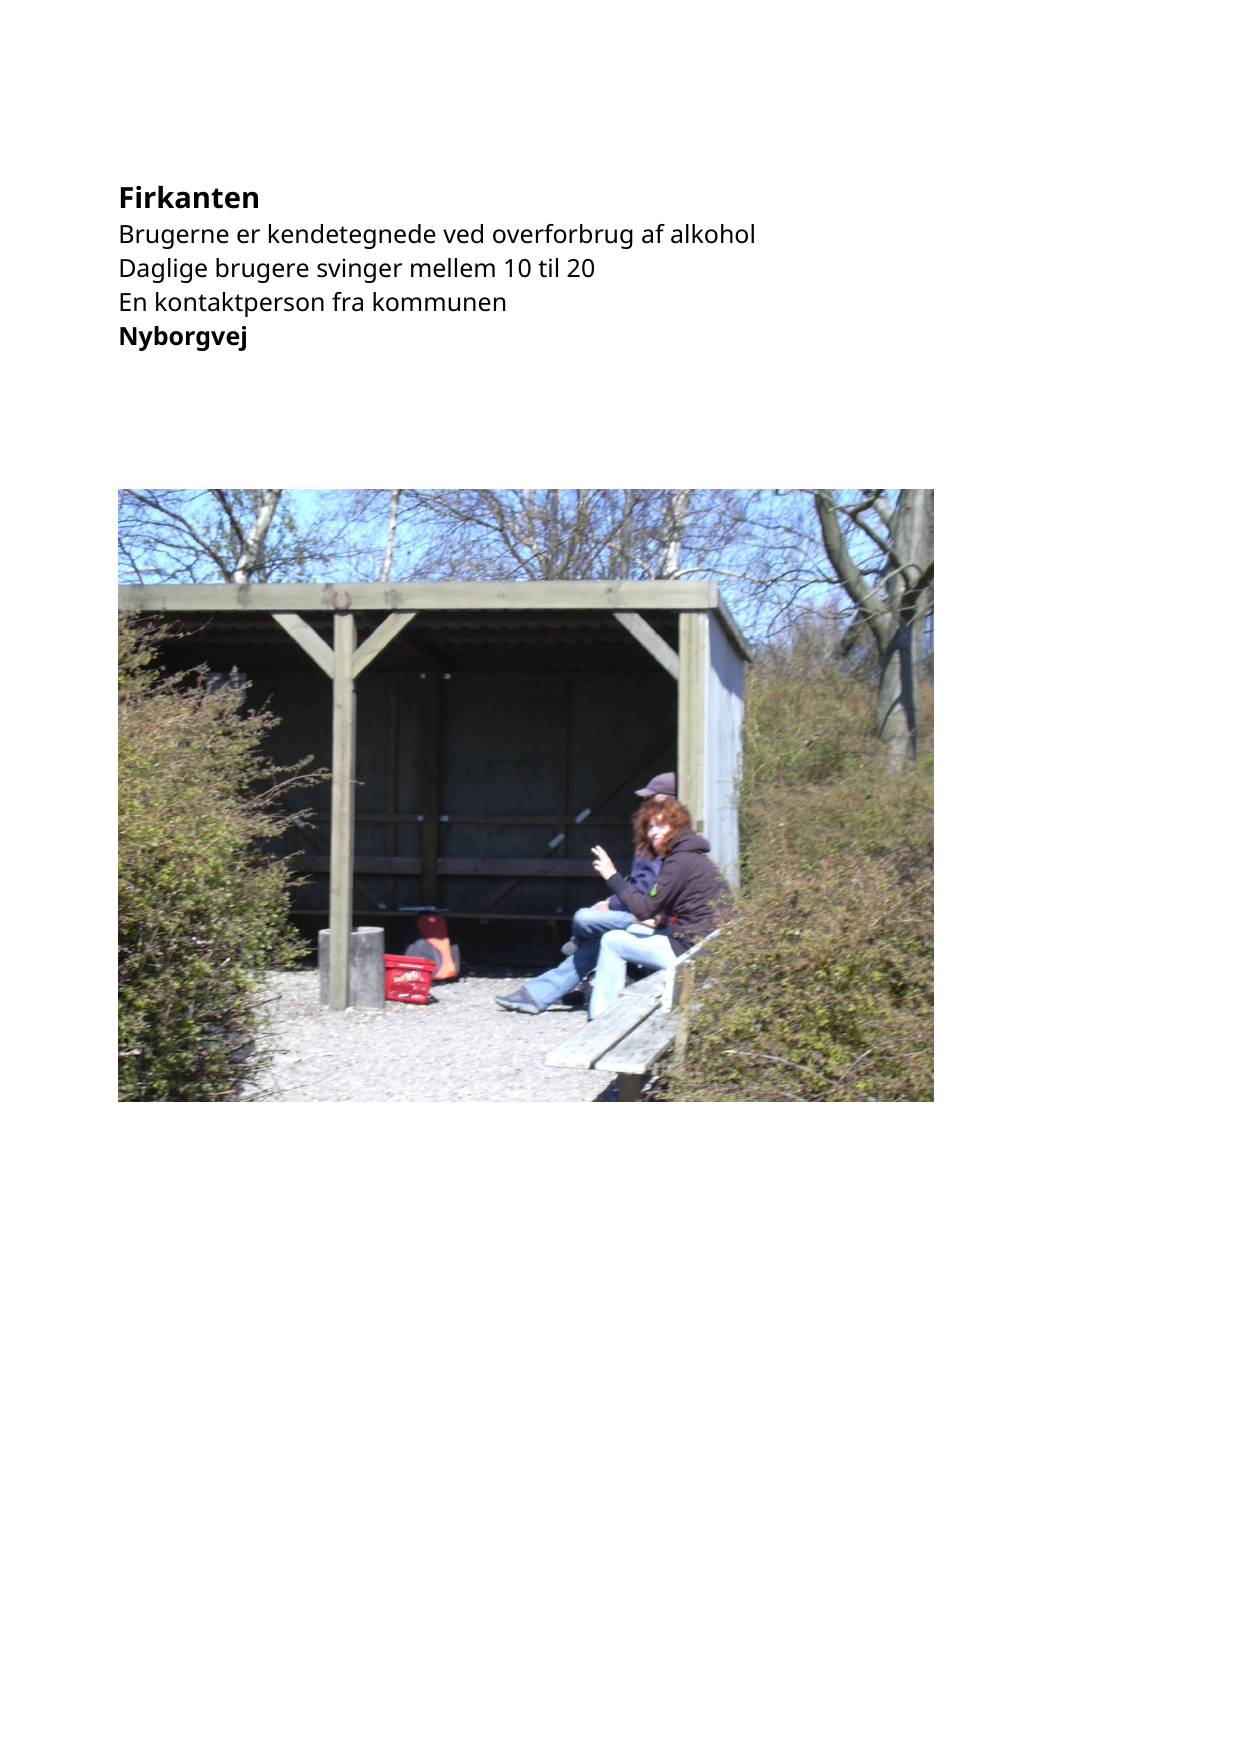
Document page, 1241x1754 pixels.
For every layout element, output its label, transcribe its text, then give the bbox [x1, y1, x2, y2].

text Firkanten [118, 177, 1122, 217]
text Daglige brugere svinger mellem 10 til 20 [118, 251, 1122, 285]
picture [118, 489, 934, 1102]
text Nyborgvej [118, 319, 1122, 353]
text Brugerne er kendetegnede ved overforbrug af alkohol [118, 217, 1122, 251]
text En kontaktperson fra kommunen [118, 285, 1122, 319]
